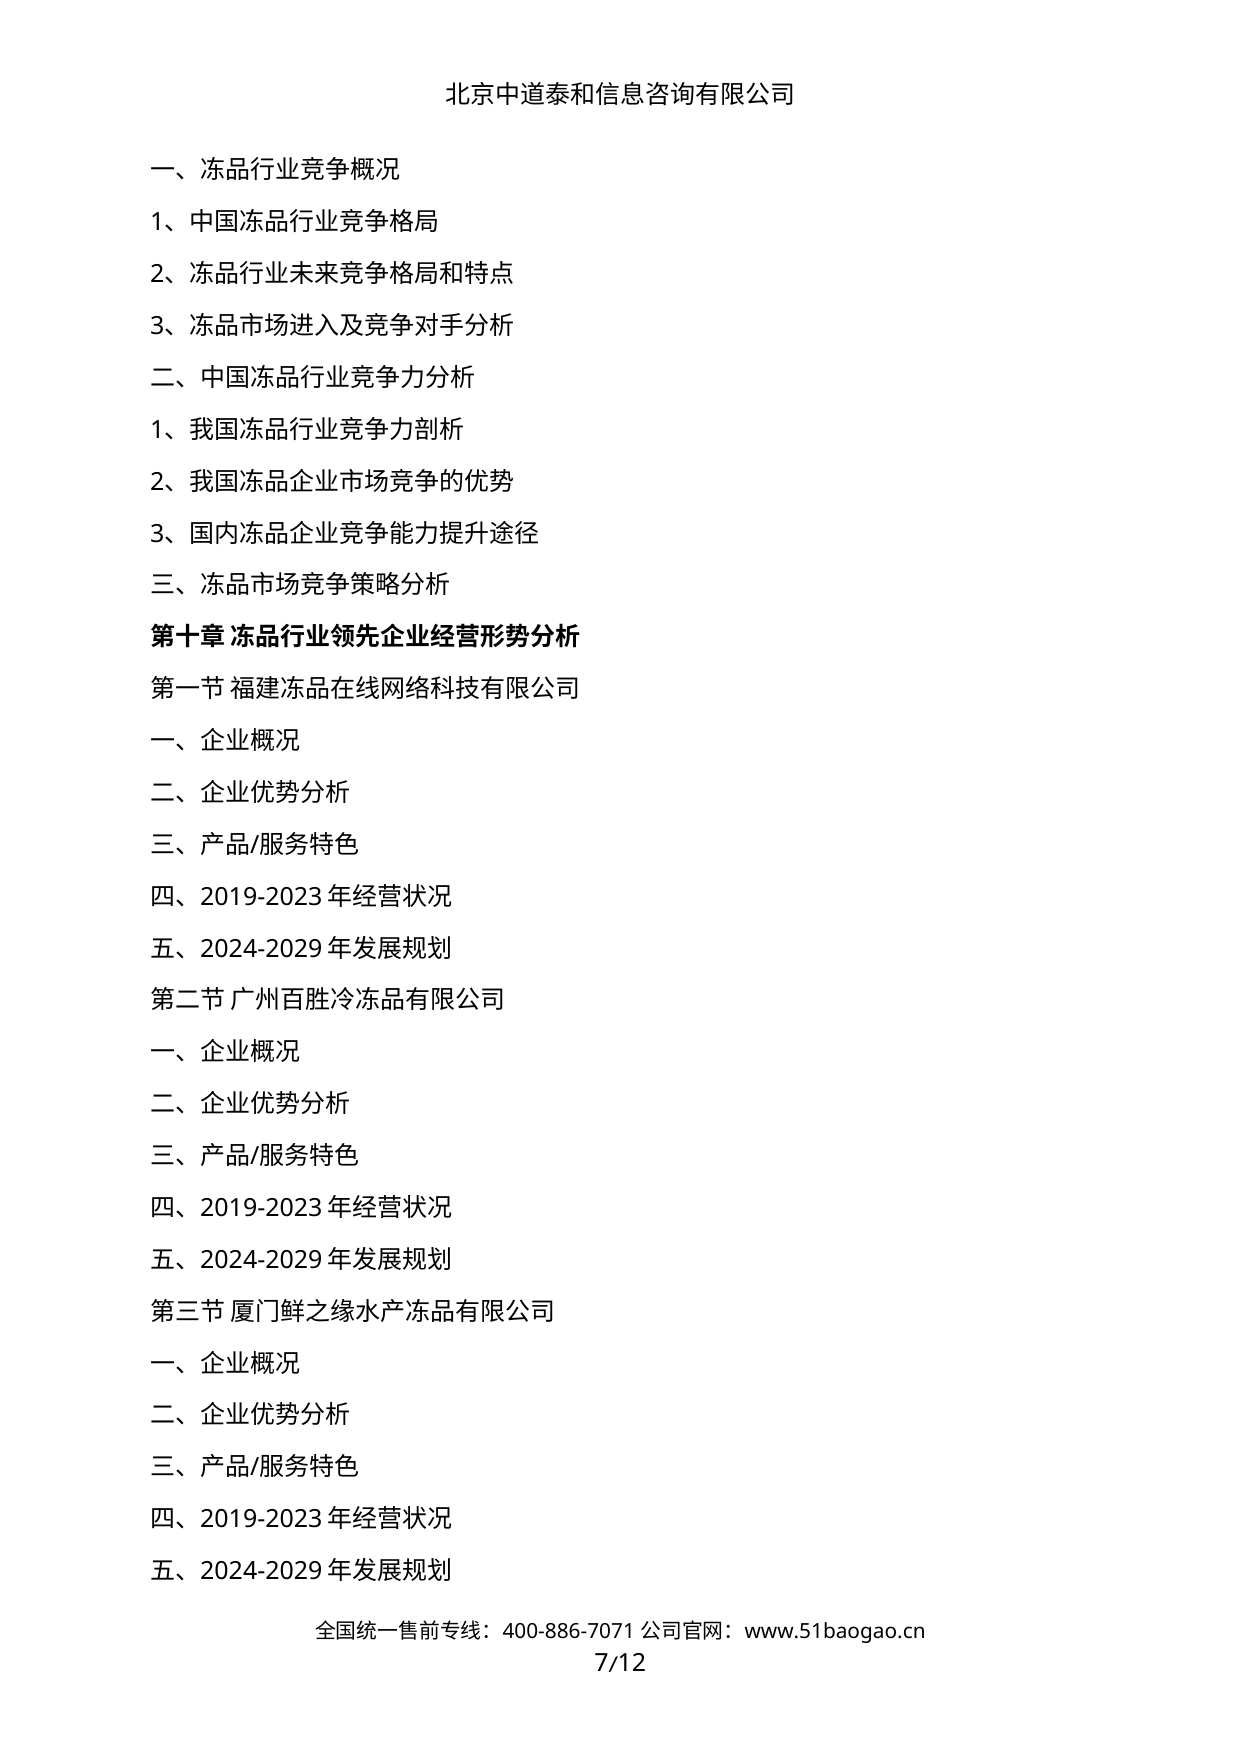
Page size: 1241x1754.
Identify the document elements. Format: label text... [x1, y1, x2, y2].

text 一、企业概况 [150, 721, 1090, 757]
text 三、产品/服务特色 [150, 824, 1090, 861]
text 四、2019-2023年经营状况 [150, 1499, 1090, 1535]
text 一、企业概况 [150, 1032, 1090, 1068]
text 四、2019-2023年经营状况 [150, 876, 1090, 912]
text 第三节 厦门鲜之缘水产冻品有限公司 [150, 1291, 1090, 1327]
text 五、2024-2029年发展规划 [150, 928, 1090, 964]
text 第一节 福建冻品在线网络科技有限公司 [150, 669, 1090, 705]
text 第十章 冻品行业领先企业经营形势分析 [150, 617, 1090, 653]
text 1、我国冻品行业竞争力剖析 [150, 409, 1090, 446]
text 第二节 广州百胜冷冻品有限公司 [150, 980, 1090, 1016]
text 二、企业优势分析 [150, 1395, 1090, 1431]
text 三、冻品市场竞争策略分析 [150, 565, 1090, 601]
text 一、企业概况 [150, 1343, 1090, 1379]
text 二、中国冻品行业竞争力分析 [150, 357, 1090, 394]
text 3、冻品市场进入及竞争对手分析 [150, 306, 1090, 342]
text 1、中国冻品行业竞争格局 [150, 202, 1090, 238]
text 五、2024-2029年发展规划 [150, 1239, 1090, 1276]
text 二、企业优势分析 [150, 772, 1090, 809]
text 三、产品/服务特色 [150, 1136, 1090, 1172]
text 四、2019-2023年经营状况 [150, 1187, 1090, 1224]
text 三、产品/服务特色 [150, 1447, 1090, 1483]
text 2、我国冻品企业市场竞争的优势 [150, 461, 1090, 497]
text 一、冻品行业竞争概况 [150, 150, 1090, 186]
text 二、企业优势分析 [150, 1084, 1090, 1120]
text 3、国内冻品企业竞争能力提升途径 [150, 513, 1090, 549]
text 五、2024-2029年发展规划 [150, 1551, 1090, 1587]
text 2、冻品行业未来竞争格局和特点 [150, 254, 1090, 290]
